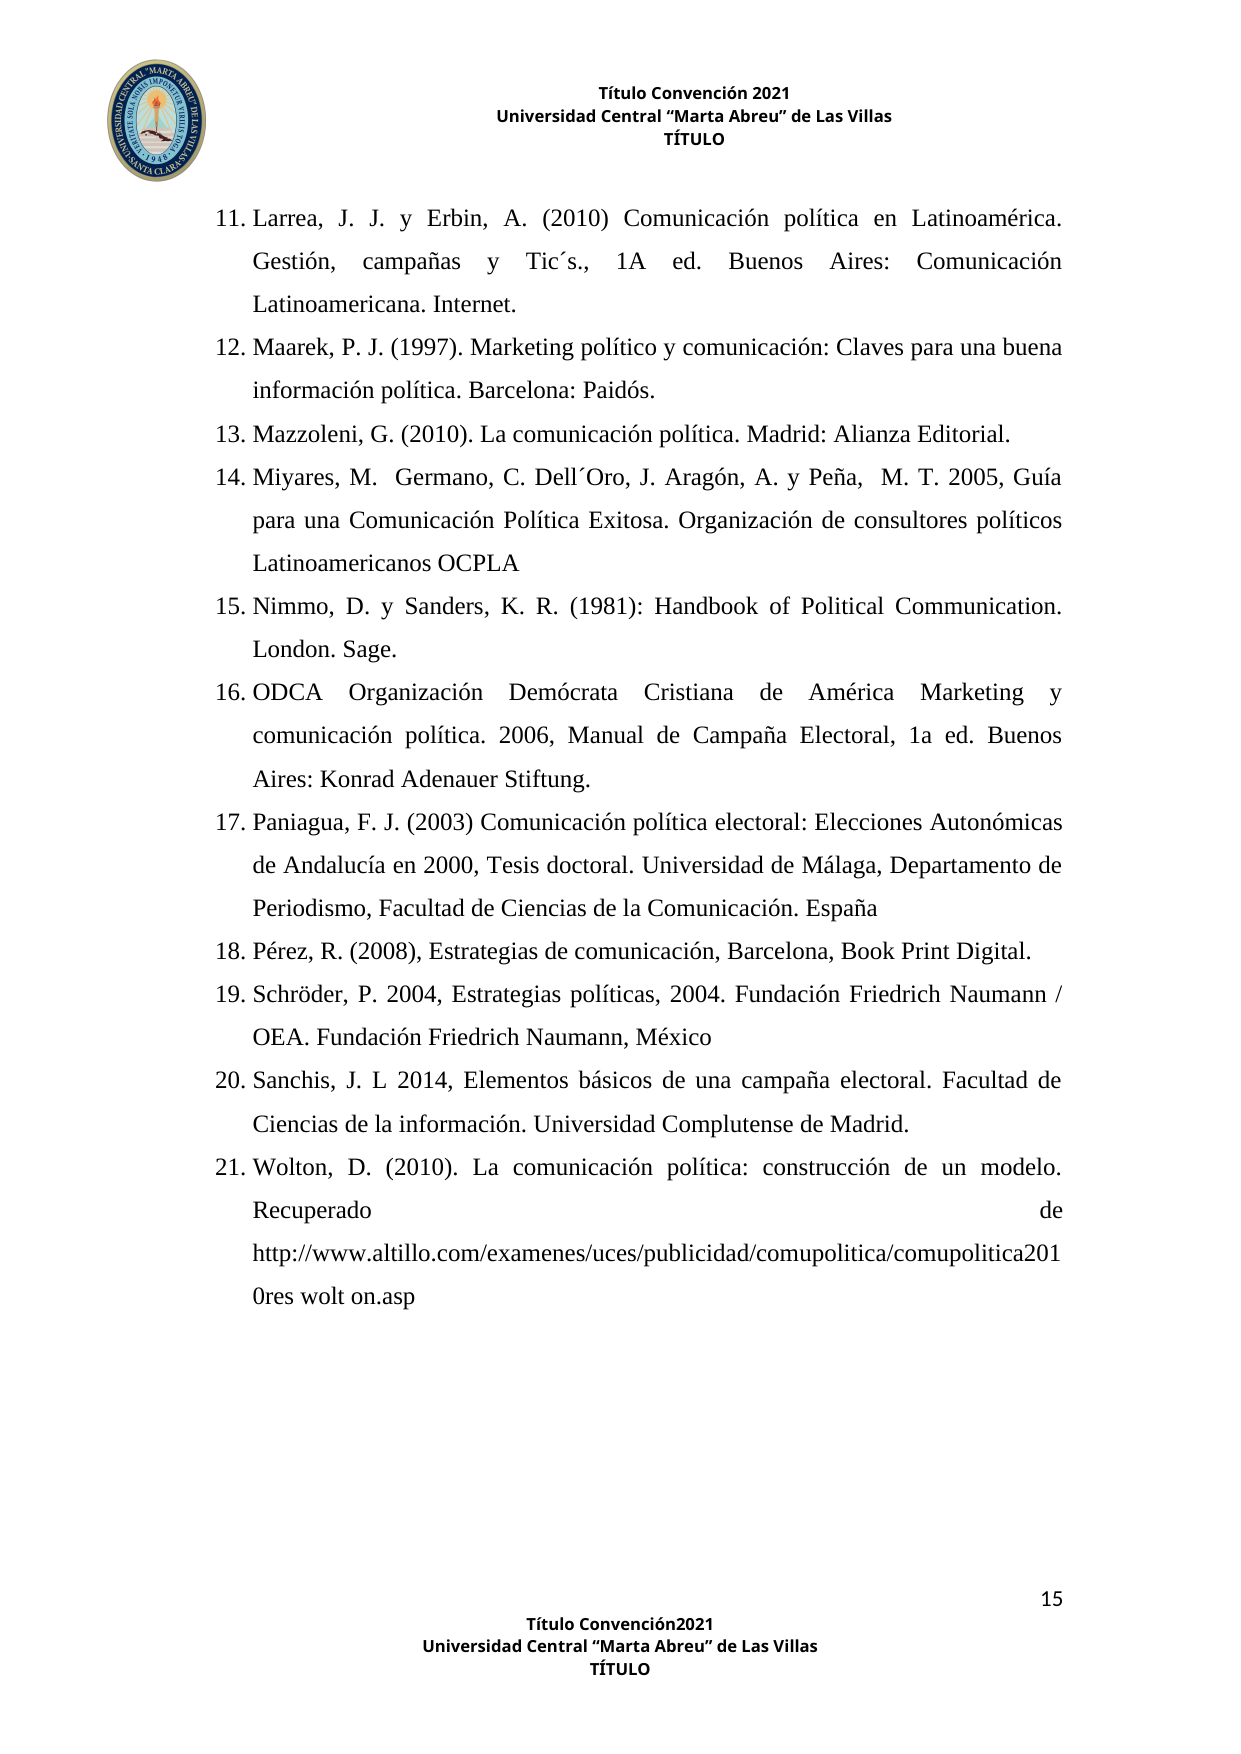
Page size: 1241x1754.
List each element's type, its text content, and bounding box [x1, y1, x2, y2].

list Sanchis, J. L 2014, Elementos básicos de una campaña electoral. Facultad de Ciencias de la información. Universidad Complutense de Madrid. [215, 1066, 1063, 1137]
list Schröder, P. 2004, Estrategias políticas, 2004. Fundación Friedrich Naumann / OEA. Fundación Friedrich Naumann, México [215, 979, 1063, 1051]
list Pérez, R. (2008), Estrategias de comunicación, Barcelona, Book Print Digital. [215, 936, 1063, 965]
list Paniagua, F. J. (2003) Comunicación política electoral: Elecciones Autonómicas de Andalucía en 2000, Tesis doctoral. Universidad de Málaga, Departamento de Periodismo, Facultad de Ciencias de la Comunicación. España [215, 807, 1063, 922]
list Larrea, J. J. y Erbin, A. (2010) Comunicación política en Latinoamérica. Gestión, campañas y Tic´s., 1A ed. Buenos Aires: Comunicación Latinoamericana. Internet. [215, 203, 1063, 318]
list Mazzoleni, G. (2010). La comunicación política. Madrid: Alianza Editorial. [215, 419, 1063, 447]
list Nimmo, D. y Sanders, K. R. (1981): Handbook of Political Communication. London. Sage. [215, 591, 1063, 663]
list Miyares, M. Germano, C. Dell´Oro, J. Aragón, A. y Peña, M. T. 2005, Guía para una Comunicación Política Exitosa. Organización de consultores políticos Latinoamericanos OCPLA [215, 462, 1063, 577]
picture [106, 59, 207, 183]
list Maarek, P. J. (1997). Marketing político y comunicación: Claves para una buena información política. Barcelona: Paidós. [215, 332, 1063, 404]
list Wolton, D. (2010). La comunicación política: construcción de un modelo. Recuperado de http://www.altillo.com/examenes/uces/publicidad/comupolitica/comupolitica2010res wolt on.asp [215, 1152, 1063, 1310]
list ODCA Organización Demócrata Cristiana de América Marketing y comunicación política. 2006, Manual de Campaña Electoral, 1a ed. Buenos Aires: Konrad Adenauer Stiftung. [215, 677, 1063, 792]
